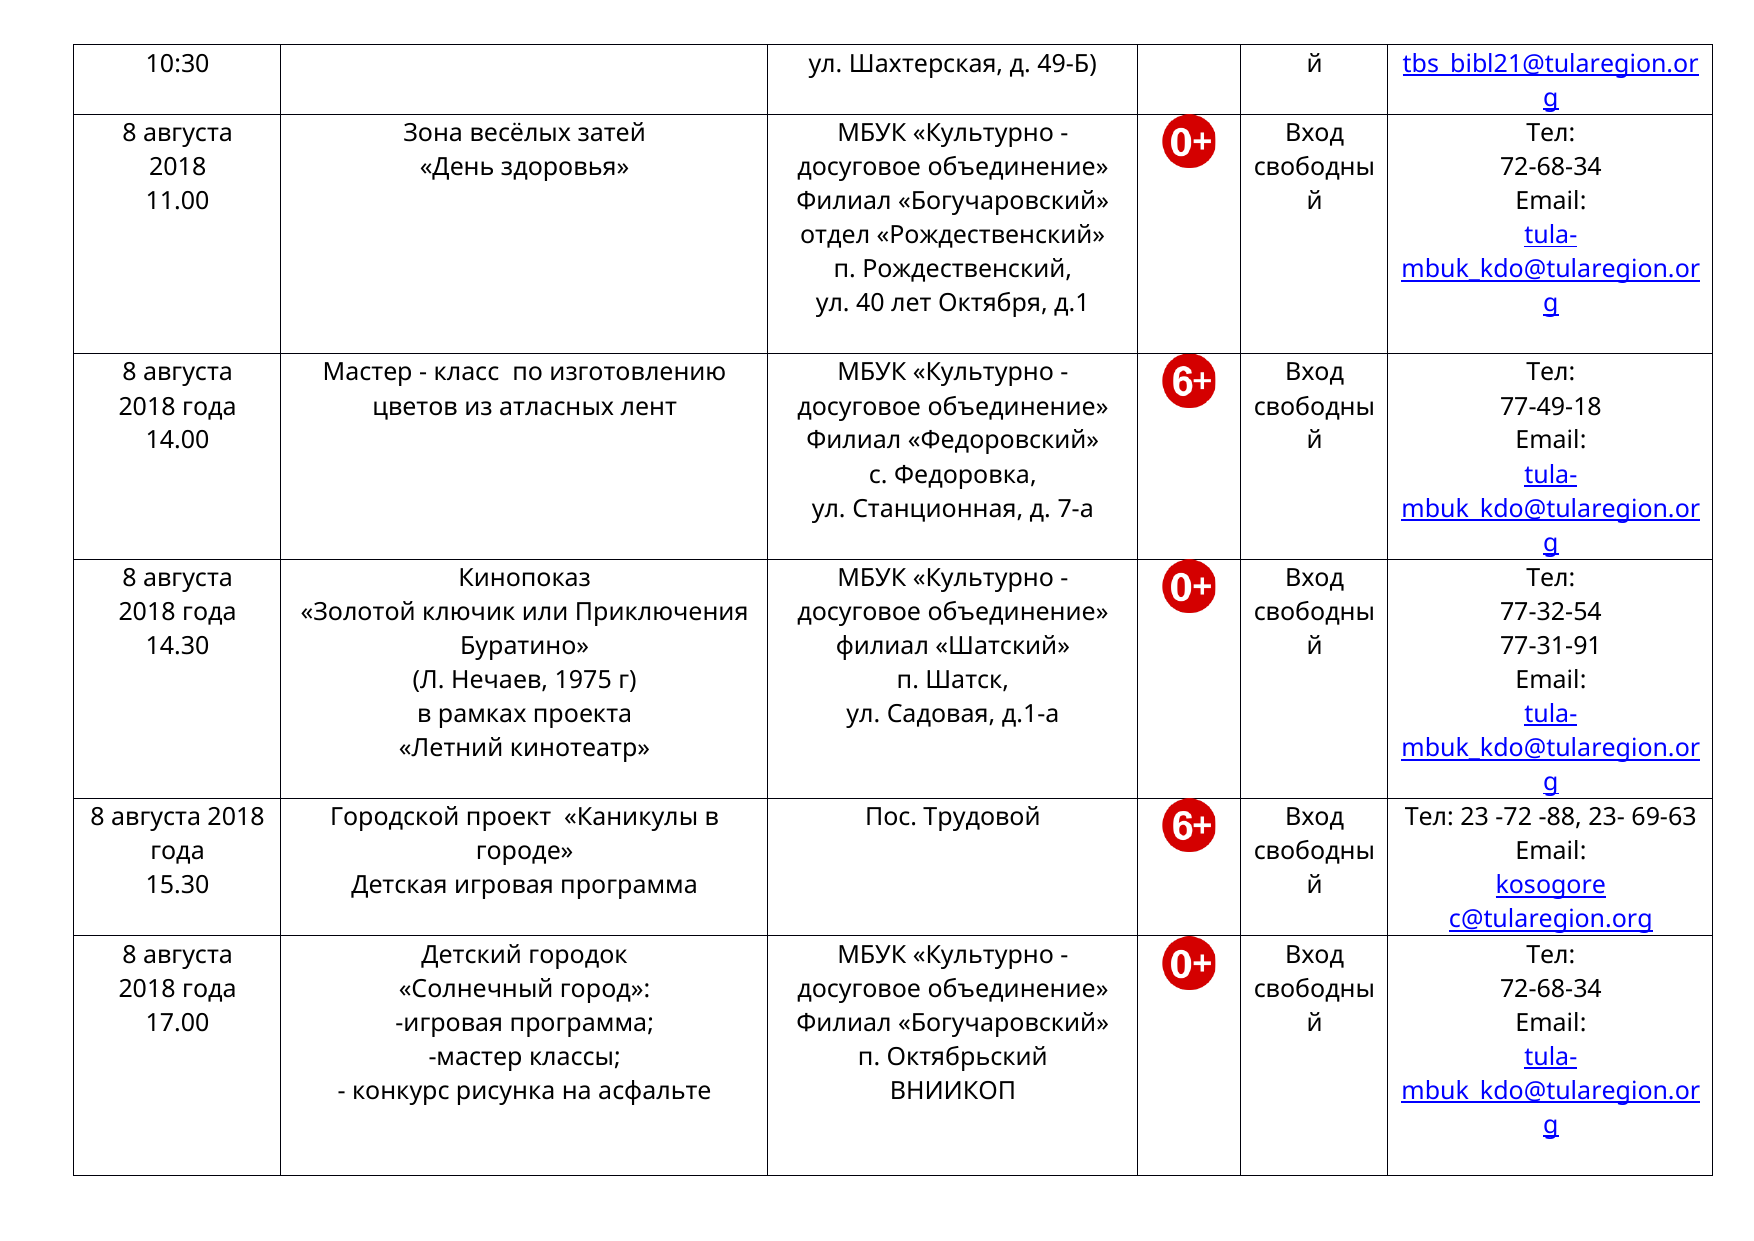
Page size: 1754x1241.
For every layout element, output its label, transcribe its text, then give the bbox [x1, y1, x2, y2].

table_cell 8 августа 2018 11.00 [74, 115, 280, 353]
table_cell Кинопоказ «Золотой ключик или Приключения Буратино» (Л. Нечаев, 1975 г) в рамках проекта «Летний кинотеатр» [281, 560, 767, 798]
table_cell Вход свободный [1241, 354, 1387, 558]
table_cell Тел: 72-68-34 Еmail: tula-mbuk_kdo@tularegion.org [1388, 936, 1712, 1175]
table_cell 8 августа 2018 года 14.30 [74, 560, 280, 798]
table_cell МБУК «Культурно - досуговое объединение» Филиал «Богучаровский» п. Октябрьский ВНИИКОП [768, 936, 1137, 1175]
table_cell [74, 45, 280, 113]
picture [1162, 559, 1216, 613]
table_cell Тел: 72-68-34 Еmail: tula-mbuk_kdo@tularegion.org [1388, 115, 1712, 353]
table_cell Вход свободный [1241, 45, 1387, 113]
table_cell МБУК «Культурно - досуговое объединение» Филиал «Богучаровский» отдел «Рождественский» п. Рождественский, ул. 40 лет Октября, д.1 [768, 115, 1137, 353]
picture [1162, 798, 1216, 852]
table_cell Вход свободный [1241, 936, 1387, 1175]
table_cell МБУК «Культурно - досуговое объединение» Филиал «Федоровский» с. Федоровка, ул. Станционная, д. 7-а [768, 354, 1137, 558]
table_cell Мастер - класс по изготовлению цветов из атласных лент [281, 354, 767, 558]
table_cell [1138, 799, 1240, 935]
table_cell Городской проект «Каникулы в городе» Детская игровая программа [281, 799, 767, 935]
picture [1162, 354, 1216, 408]
table_cell [1138, 560, 1240, 798]
table_cell [1138, 45, 1240, 113]
table_cell Вход свободный [1241, 115, 1387, 353]
table_cell Детский городок «Солнечный город»: -игровая программа; -мастер классы; - конкурс рисунка на асфальте [281, 936, 767, 1175]
table_cell [1138, 936, 1240, 1175]
picture [1162, 936, 1216, 990]
table_cell Тел: 23 -72 -88, 23- 69-63 Еmail: kosogorec@tularegion.org [1388, 799, 1712, 935]
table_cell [1388, 45, 1712, 113]
table_cell [1138, 115, 1240, 353]
table_cell Вход свободный [1241, 799, 1387, 935]
table_cell 8 августа 2018 года 17.00 [74, 936, 280, 1175]
table_cell 8 августа 2018 года 15.30 [74, 799, 280, 935]
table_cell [768, 45, 1137, 113]
table_cell [1138, 354, 1240, 558]
picture [1162, 114, 1216, 168]
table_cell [281, 45, 767, 113]
table_cell МБУК «Культурно - досуговое объединение» филиал «Шатский» п. Шатск, ул. Садовая, д.1-а [768, 560, 1137, 798]
table_cell Тел: 77-32-54 77-31-91 Еmail: tula-mbuk_kdo@tularegion.org [1388, 560, 1712, 798]
table_cell Пос. Трудовой [768, 799, 1137, 935]
table_cell Тел: 77-49-18 Еmail: tula-mbuk_kdo@tularegion.org [1388, 354, 1712, 558]
table_cell 8 августа 2018 года 14.00 [74, 354, 280, 558]
table_cell Вход свободный [1241, 560, 1387, 798]
table_cell Зона весёлых затей «День здоровья» [281, 115, 767, 353]
